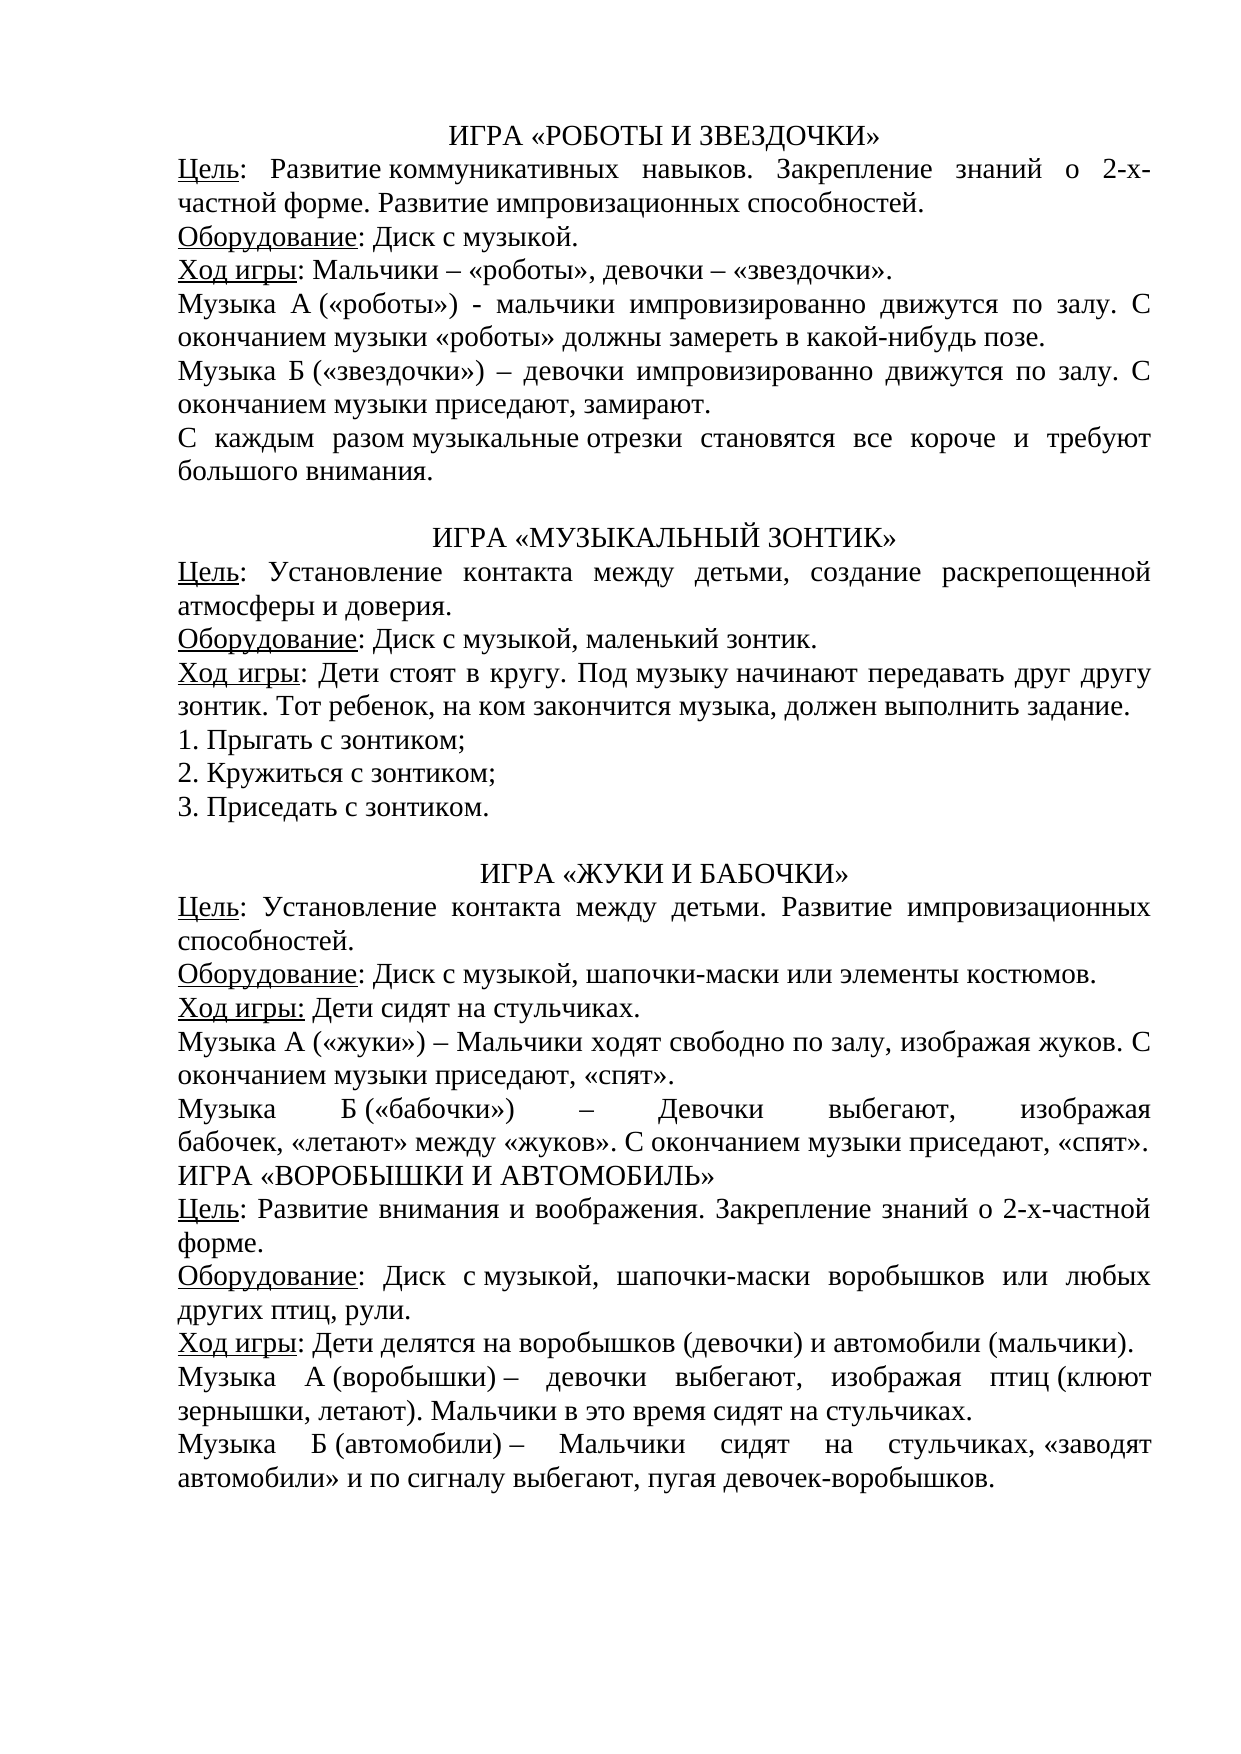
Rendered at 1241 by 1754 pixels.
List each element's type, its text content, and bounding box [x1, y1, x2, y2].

text ИГРА «ЖУКИ И БАБОЧКИ» [177, 856, 1152, 889]
text Оборудование: Диск с музыкой, шапочки-маски воробышков или любых других птиц, рули. [177, 1258, 1152, 1326]
text Музыка А («жуки») – Мальчики ходят свободно по залу, изображая жуков. С окончанием музыки приседают, «спят». [177, 1024, 1152, 1091]
text Музыка А («роботы») - мальчики импровизированно движутся по залу. С окончанием музыки «роботы» должны замереть в какой-нибудь позе. [177, 286, 1152, 353]
text Цель: Установление контакта между детьми, создание раскрепощенной атмосферы и доверия. [177, 554, 1152, 621]
text Музыка Б (автомобили) – Мальчики сидят на стульчиках, «заводят автомобили» и по сигналу выбегают, пугая девочек-воробышков. [177, 1426, 1152, 1493]
text Цель: Развитие внимания и воображения. Закрепление знаний о 2-х-частной форме. [177, 1191, 1152, 1258]
text 3. Приседать с зонтиком. [177, 789, 1152, 822]
text Ход игры: Дети стоят в кругу. Под музыку начинают передавать друг другу зонтик. Тот ребенок, на ком закончится музыка, должен выполнить задание. [177, 655, 1152, 722]
text Оборудование: Диск с музыкой, маленький зонтик. [177, 621, 1152, 655]
text Цель: Развитие коммуникативных навыков. Закрепление знаний о 2-х-частной форме. Развитие импровизационных способностей. [177, 152, 1152, 219]
text 1. Прыгать с зонтиком; [177, 722, 1152, 755]
text 2. Кружиться с зонтиком; [177, 755, 1152, 789]
text Музыка Б («звездочки») – девочки импровизированно движутся по залу. С окончанием музыки приседают, замирают. [177, 353, 1152, 420]
text Цель: Установление контакта между детьми. Развитие импровизационных способностей. [177, 889, 1152, 957]
text С каждым разом музыкальные отрезки становятся все короче и требуют большого внимания. [177, 420, 1152, 487]
text Оборудование: Диск с музыкой, шапочки-маски или элементы костюмов. [177, 957, 1152, 990]
text Ход игры: Мальчики – «роботы», девочки – «звездочки». [177, 252, 1152, 286]
text Музыка А (воробышки) – девочки выбегают, изображая птиц (клюют зернышки, летают). Мальчики в это время сидят на стульчиках. [177, 1359, 1152, 1426]
text ИГРА «ВОРОБЫШКИ И АВТОМОБИЛЬ» [177, 1158, 1152, 1191]
text Ход игры: Дети делятся на воробышков (девочки) и автомобили (мальчики). [177, 1326, 1152, 1359]
text Ход игры: Дети сидят на стульчиках. [177, 990, 1152, 1024]
text ИГРА «РОБОТЫ И ЗВЕЗДОЧКИ» [177, 118, 1152, 152]
text Музыка Б («бабочки») – Девочки выбегают, изображая бабочек, «летают» между «жуков». С окончанием музыки приседают, «спят». [177, 1091, 1152, 1158]
text Оборудование: Диск с музыкой. [177, 219, 1152, 252]
text ИГРА «МУЗЫКАЛЬНЫЙ ЗОНТИК» [177, 521, 1152, 554]
